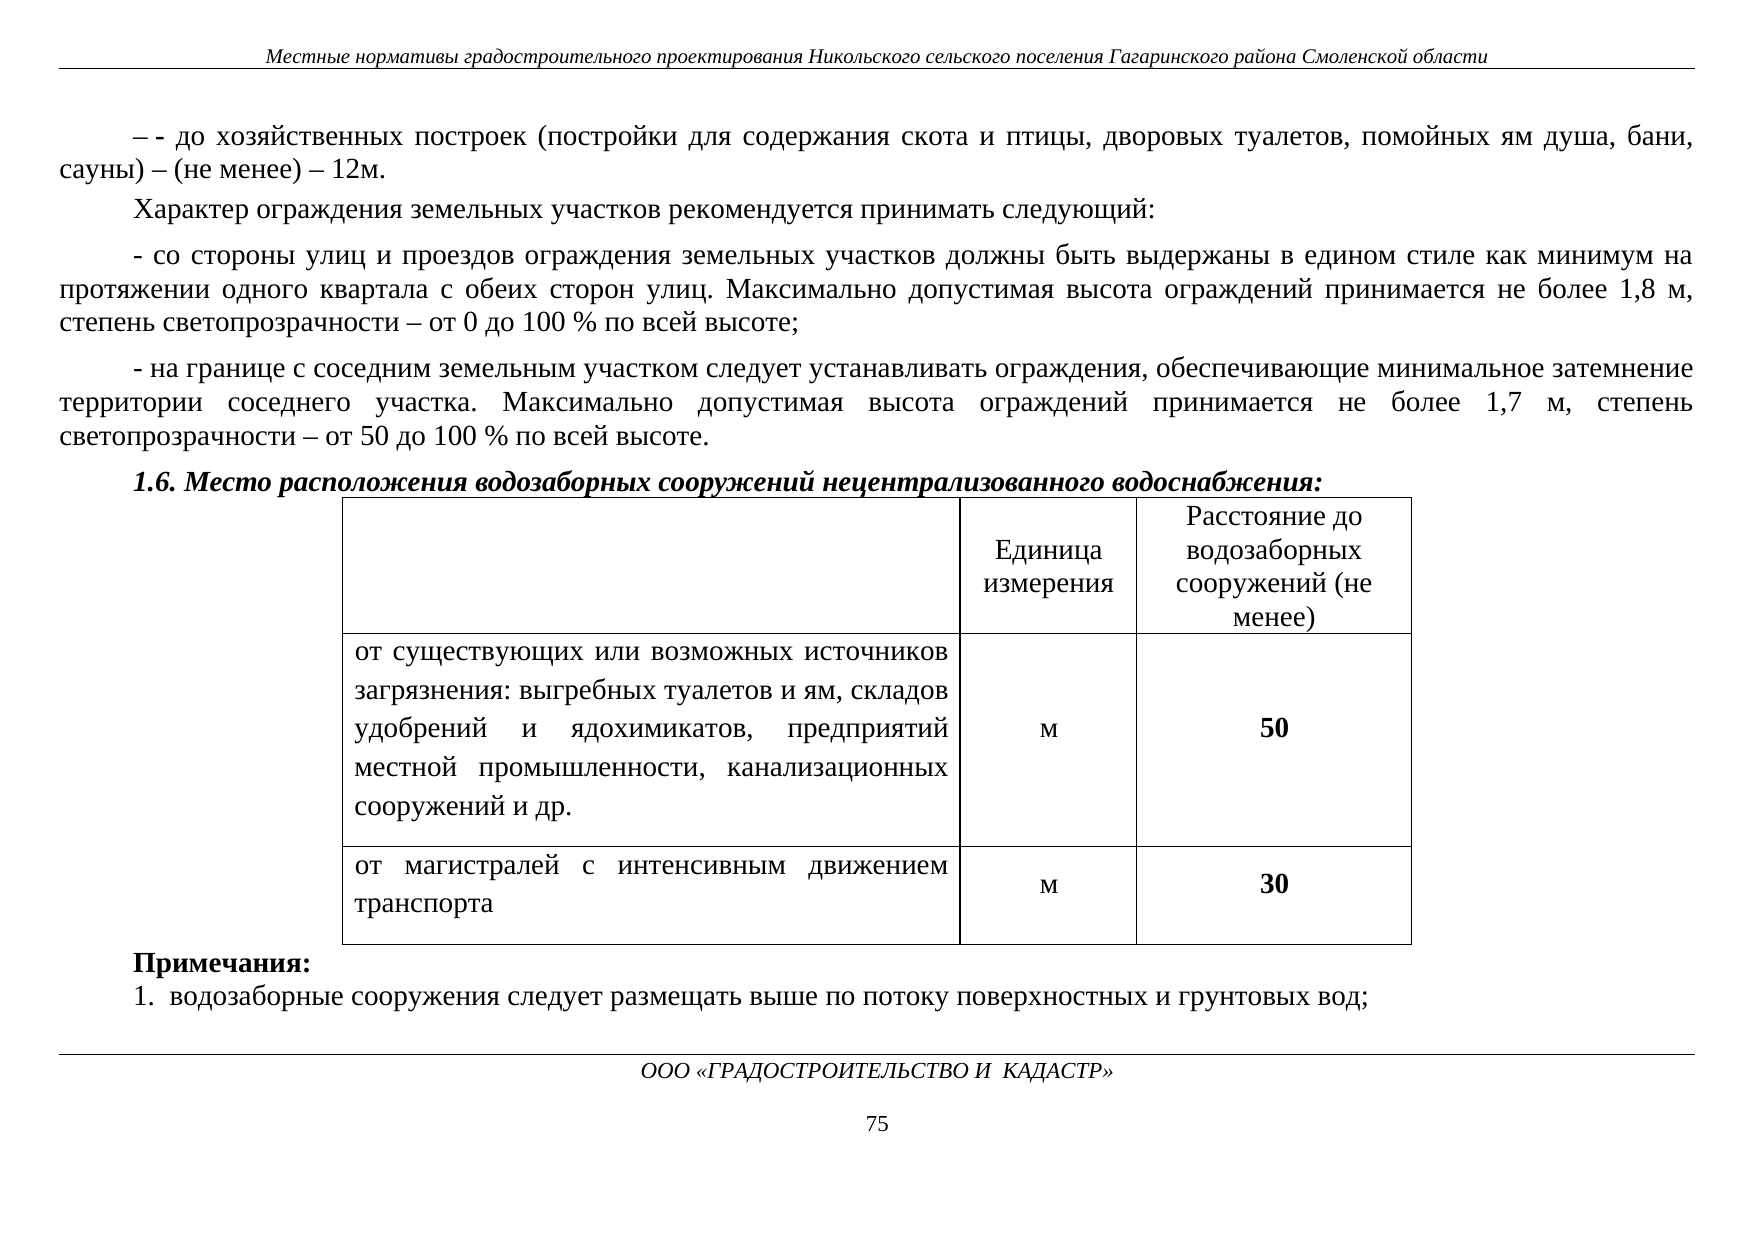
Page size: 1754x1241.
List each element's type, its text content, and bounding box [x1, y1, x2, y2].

list 1.6. Место расположения водозаборных сооружений нецентрализованного водоснабжения: [59, 464, 1695, 497]
table_cell 30 [1137, 847, 1411, 944]
text - со стороны улиц и проездов ограждения земельных участков должны быть выдержаны в едином стиле как минимум на протяжении одного квартала с обеих сторон улиц. Максимально допустимая высота ограждений принимается не более , степень светопрозрачности – от 0 до 100 % по всей высоте; [59, 237, 1695, 338]
table_header [343, 498, 959, 632]
text Примечания: [59, 945, 1695, 978]
table_cell от магистралей с интенсивным движением транспорта [343, 847, 959, 944]
text - на границе с соседним земельным участком следует устанавливать ограждения, обеспечивающие минимальное затемнение территории соседнего участка. Максимально допустимая высота ограждений принимается не более , степень светопрозрачности – от 50 до 100 % по всей высоте. [59, 351, 1695, 451]
table_cell м [961, 847, 1136, 944]
table_cell м [961, 634, 1136, 846]
list - до хозяйственных построек (постройки для содержания скота и птицы, дворовых туалетов, помойных ям душа, бани, сауны) – (не менее) – 12м. [59, 118, 1695, 185]
table_header Единица измерения [961, 498, 1136, 632]
text 1. водозаборные сооружения следует размещать выше по потоку поверхностных и грунтовых вод; [59, 978, 1695, 1012]
table_header Расстояние до водозаборных сооружений (не менее) [1137, 498, 1411, 632]
text Характер ограждения земельных участков рекомендуется принимать следующий: [59, 191, 1695, 225]
table_cell от существующих или возможных источников загрязнения: выгребных туалетов и ям, складов удобрений и ядохимикатов, предприятий местной промышленности, канализационных сооружений и др. [343, 634, 959, 846]
table_cell 50 [1137, 634, 1411, 846]
